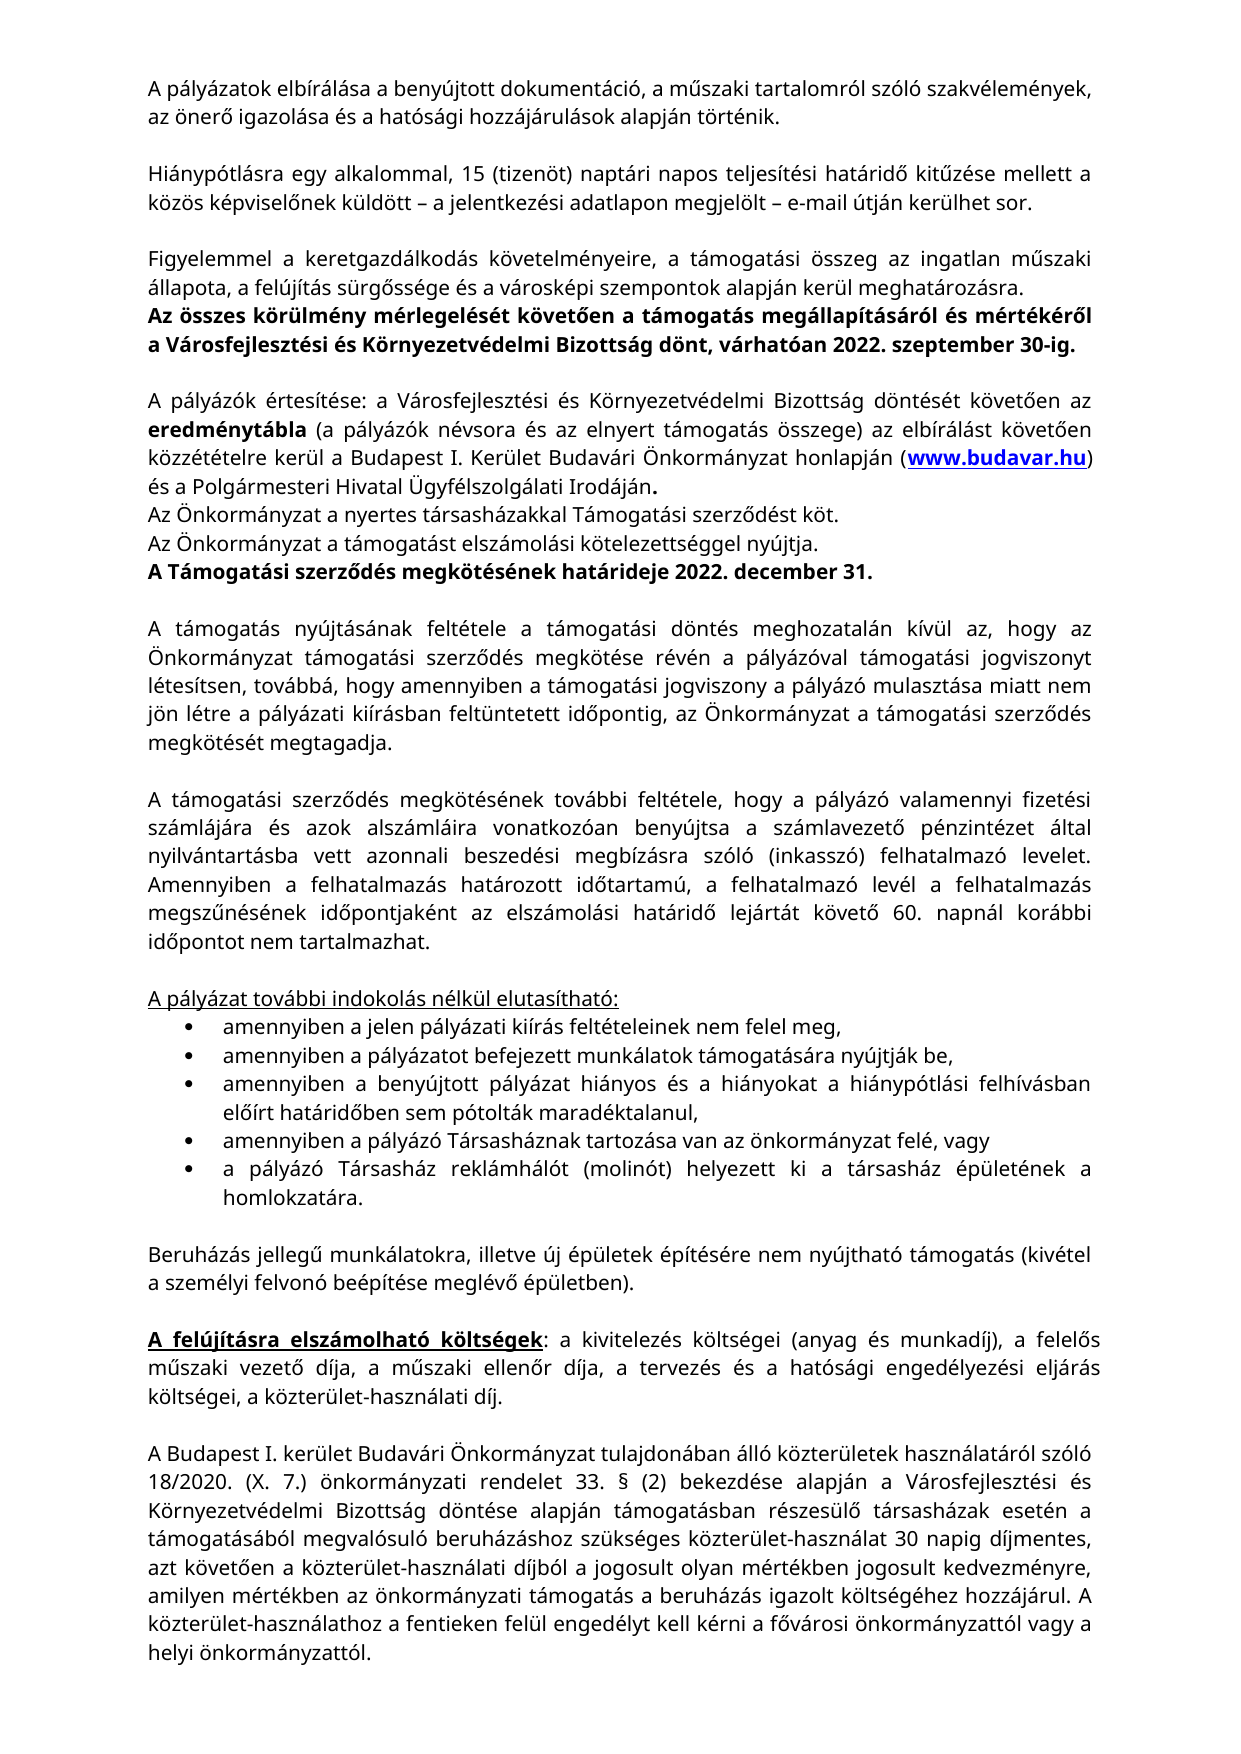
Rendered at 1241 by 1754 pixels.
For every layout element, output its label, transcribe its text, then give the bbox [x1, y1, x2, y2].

text A felújításra elszámolható költségek: a kivitelezés költségei (anyag és munkadíj), a felelős műszaki vezető díja, a műszaki ellenőr díja, a tervezés és a hatósági engedélyezési eljárás költségei, a közterület-használati díj. [148, 1325, 1102, 1410]
text Az Önkormányzat a támogatást elszámolási kötelezettséggel nyújtja. [148, 529, 1093, 557]
text Beruházás jellegű munkálatokra, illetve új épületek építésére nem nyújtható támogatás (kivétel a személyi felvonó beépítése meglévő épületben). [148, 1240, 1093, 1297]
list amennyiben a pályázatot befejezett munkálatok támogatására nyújtják be, [185, 1041, 1093, 1069]
text Hiánypótlásra egy alkalommal, 15 (tizenöt) naptári napos teljesítési határidő kitűzése mellett a közös képviselőnek küldött – a jelentkezési adatlapon megjelölt – e-mail útján kerülhet sor. [148, 159, 1093, 216]
list amennyiben a benyújtott pályázat hiányos és a hiányokat a hiánypótlási felhívásban előírt határidőben sem pótolták maradéktalanul, [185, 1069, 1093, 1126]
text Figyelemmel a keretgazdálkodás követelményeire, a támogatási összeg az ingatlan műszaki állapota, a felújítás sürgőssége és a városképi szempontok alapján kerül meghatározásra. [148, 244, 1093, 301]
text Az összes körülmény mérlegelését követően a támogatás megállapításáról és mértékéről a Városfejlesztési és Környezetvédelmi Bizottság dönt, várhatóan 2022. szeptember 30-ig. [148, 301, 1093, 358]
text A pályázatok elbírálása a benyújtott dokumentáció, a műszaki tartalomról szóló szakvélemények, az önerő igazolása és a hatósági hozzájárulások alapján történik. [148, 74, 1093, 131]
text A Támogatási szerződés megkötésének határideje 2022. december 31. [148, 557, 1093, 586]
text A pályázók értesítése: a Városfejlesztési és Környezetvédelmi Bizottság döntését követően az eredménytábla (a pályázók névsora és az elnyert támogatás összege) az elbírálást követően közzétételre kerül a Budapest I. Kerület Budavári Önkormányzat honlapján (www.budavar.hu) és a Polgármesteri Hivatal Ügyfélszolgálati Irodáján. [148, 387, 1093, 500]
text A Budapest I. kerület Budavári Önkormányzat tulajdonában álló közterületek használatáról szóló 18/2020. (X. 7.) önkormányzati rendelet 33. § (2) bekezdése alapján a Városfejlesztési és Környezetvédelmi Bizottság döntése alapján támogatásban részesülő társasházak esetén a támogatásából megvalósuló beruházáshoz szükséges közterület-használat 30 napig díjmentes, azt követően a közterület-használati díjból a jogosult olyan mértékben jogosult kedvezményre, amilyen mértékben az önkormányzati támogatás a beruházás igazolt költségéhez hozzájárul. A közterület-használathoz a fentieken felül engedélyt kell kérni a fővárosi önkormányzattól vagy a helyi önkormányzattól. [148, 1439, 1093, 1666]
text A pályázat további indokolás nélkül elutasítható: [148, 984, 1093, 1012]
text A támogatás nyújtásának feltétele a támogatási döntés meghozatalán kívül az, hogy az Önkormányzat támogatási szerződés megkötése révén a pályázóval támogatási jogviszonyt létesítsen, továbbá, hogy amennyiben a támogatási jogviszony a pályázó mulasztása miatt nem jön létre a pályázati kiírásban feltüntetett időpontig, az Önkormányzat a támogatási szerződés megkötését megtagadja. [148, 614, 1093, 756]
text Az Önkormányzat a nyertes társasházakkal Támogatási szerződést köt. [148, 500, 1093, 529]
text A támogatási szerződés megkötésének további feltétele, hogy a pályázó valamennyi fizetési számlájára és azok alszámláira vonatkozóan benyújtsa a számlavezető pénzintézet által nyilvántartásba vett azonnali beszedési megbízásra szóló (inkasszó) felhatalmazó levelet. Amennyiben a felhatalmazás határozott időtartamú, a felhatalmazó levél a felhatalmazás megszűnésének időpontjaként az elszámolási határidő lejártát követő 60. napnál korábbi időpontot nem tartalmazhat. [148, 785, 1093, 955]
list amennyiben a pályázó Társasháznak tartozása van az önkormányzat felé, vagy [185, 1126, 1093, 1154]
list amennyiben a jelen pályázati kiírás feltételeinek nem felel meg, [185, 1012, 1093, 1041]
list a pályázó Társasház reklámhálót (molinót) helyezett ki a társasház épületének a homlokzatára. [185, 1154, 1093, 1211]
